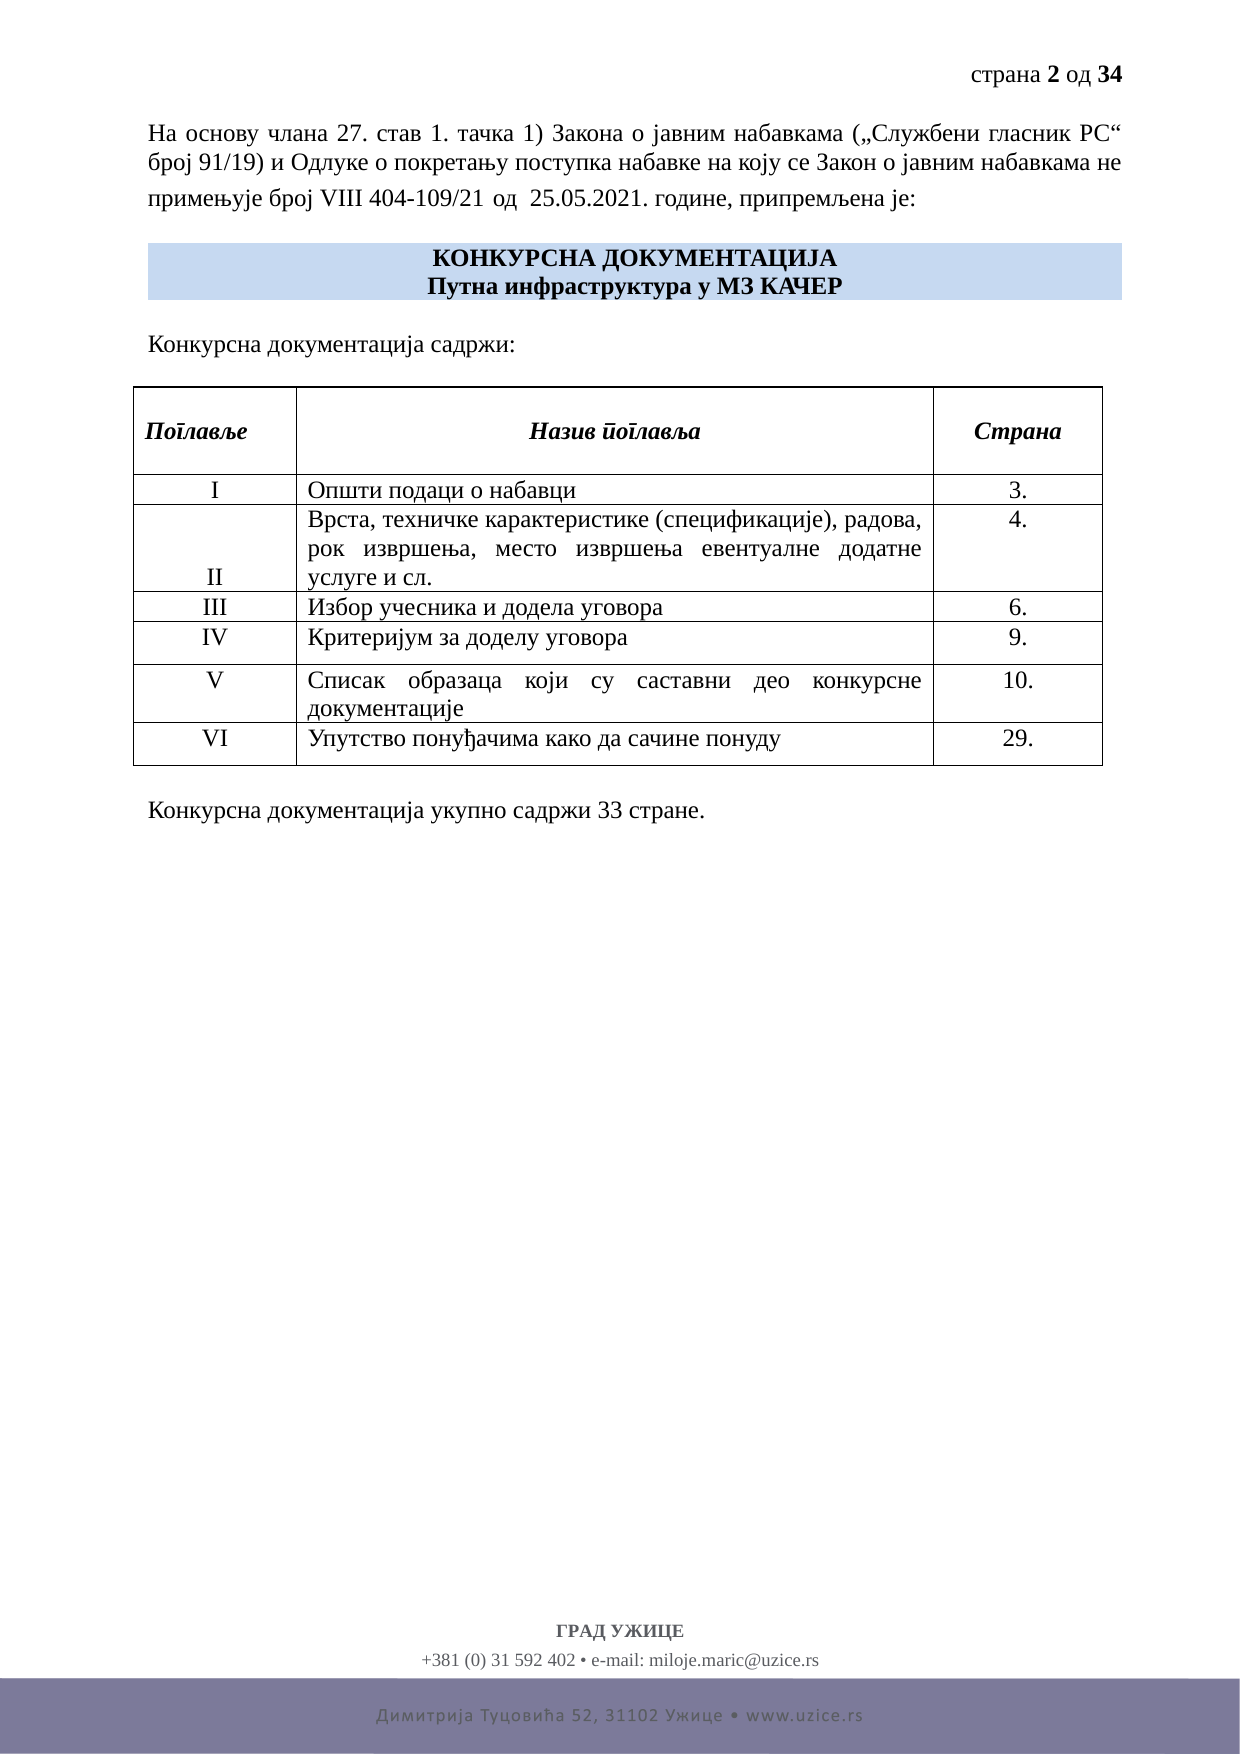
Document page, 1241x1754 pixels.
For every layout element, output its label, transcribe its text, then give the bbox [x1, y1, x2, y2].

text КОНКУРСНА ДОКУМЕНТАЦИЈА [148, 243, 1122, 271]
table_cell Упутство понуђачима како да сачине понуду [297, 723, 933, 765]
table_header Страна [934, 388, 1102, 474]
text Конкурсна документација садржи: [148, 329, 1122, 358]
table_cell Општи подаци о набавци [297, 475, 933, 503]
table_cell I [134, 475, 296, 503]
table_cell 6. [934, 592, 1102, 621]
table_cell V [134, 665, 296, 722]
table_cell VI [134, 723, 296, 765]
table_header Назив поглавља [297, 388, 933, 474]
table_cell 9. [934, 622, 1102, 664]
table_cell 3. [934, 475, 1102, 503]
picture [0, 1677, 1240, 1754]
table_cell Избор учесника и додела уговора [297, 592, 933, 621]
text Конкурсна документација укупно садржи 33 стране. [148, 795, 1122, 824]
table_cell III [134, 592, 296, 621]
table_cell 29. [934, 723, 1102, 765]
table_cell Списак образаца који су саставни део конкурсне документације [297, 665, 933, 722]
text На основу члана 27. став 1. тачка 1) Закона о јавним набавкама („Службени гласник РС“ број 91/19) и Одлуке о покретању поступка набавке на коју се Закон о јавним набавкама не примењује број VIII 404-109/21 од 25.05.2021. године, припремљена је: [148, 118, 1122, 214]
text Путна инфраструктура у МЗ КАЧЕР [148, 271, 1122, 300]
table_cell Критеријум за доделу уговора [297, 622, 933, 664]
table_cell IV [134, 622, 296, 664]
table_cell 4. [934, 505, 1102, 591]
table_cell II [134, 505, 296, 591]
table_cell 10. [934, 665, 1102, 722]
table_cell Врста, техничке карактеристике (спецификације), радова, рок извршења, место извршења евентуалне додатне услуге и сл. [297, 505, 933, 591]
table_header Поглавље [134, 388, 296, 474]
